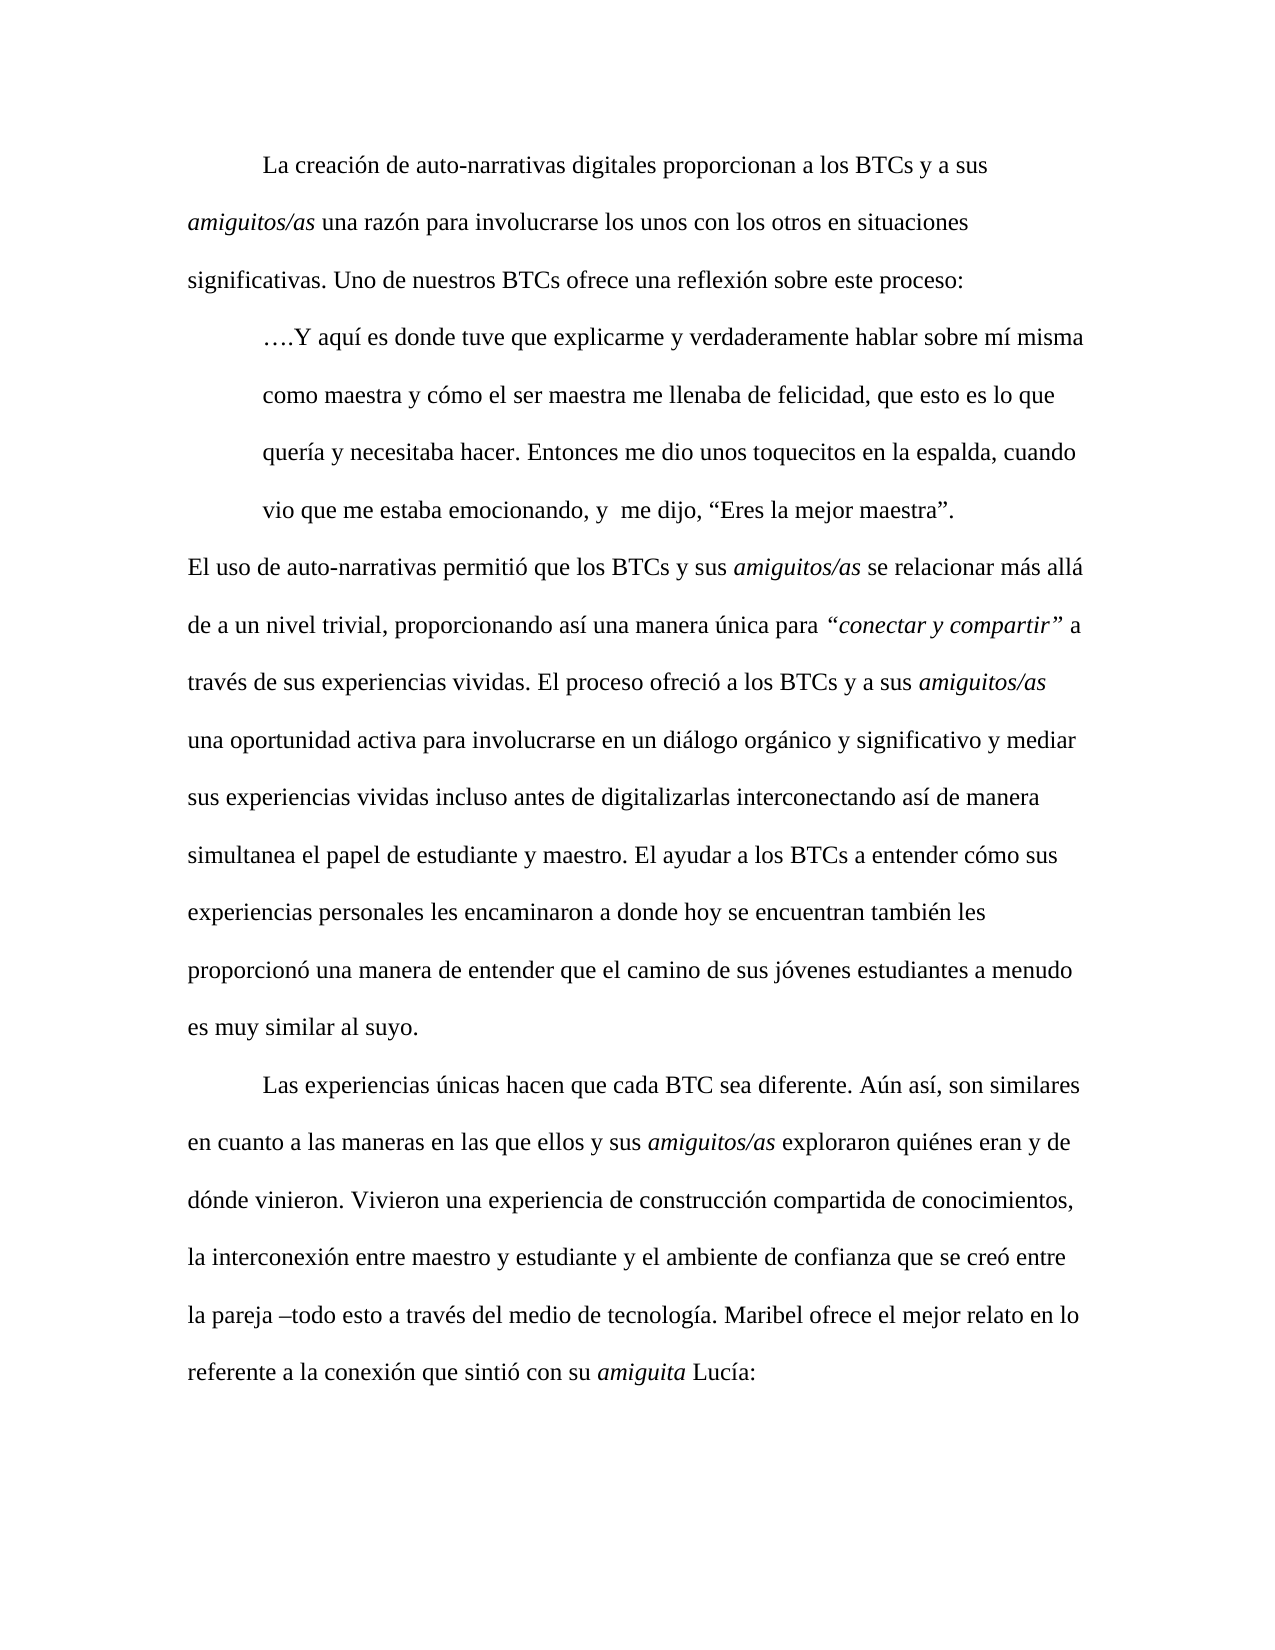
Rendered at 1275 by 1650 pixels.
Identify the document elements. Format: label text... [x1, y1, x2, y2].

text La creación de auto-narrativas digitales proporcionan a los BTCs y a sus amiguitos/as una razón para involucrarse los unos con los otros en situaciones significativas. Uno de nuestros BTCs ofrece una reflexión sobre este proceso: [187, 150, 1087, 294]
text ….Y aquí es donde tuve que explicarme y verdaderamente hablar sobre mí misma como maestra y cómo el ser maestra me llenaba de felicidad, que esto es lo que quería y necesitaba hacer. Entonces me dio unos toquecitos en la espalda, cuando vio que me estaba emocionando, y me dijo, “Eres la mejor maestra”. [262, 322, 1087, 524]
text Las experiencias únicas hacen que cada BTC sea diferente. Aún así, son similares en cuanto a las maneras en las que ellos y sus amiguitos/as exploraron quiénes eran y de dónde vinieron. Vivieron una experiencia de construcción compartida de conocimientos, la interconexión entre maestro y estudiante y el ambiente de confianza que se creó entre la pareja –todo esto a través del medio de tecnología. Maribel ofrece el mejor relato en lo referente a la conexión que sintió con su amiguita Lucía: [187, 1070, 1087, 1386]
text El uso de auto-narrativas permitió que los BTCs y sus amiguitos/as se relacionar más allá de a un nivel trivial, proporcionando así una manera única para “conectar y compartir” a través de sus experiencias vividas. El proceso ofreció a los BTCs y a sus amiguitos/as una oportunidad activa para involucrarse en un diálogo orgánico y significativo y mediar sus experiencias vividas incluso antes de digitalizarlas interconectando así de manera simultanea el papel de estudiante y maestro. El ayudar a los BTCs a entender cómo sus experiencias personales les encaminaron a donde hoy se encuentran también les proporcionó una manera de entender que el camino de sus jóvenes estudiantes a menudo es muy similar al suyo. [187, 552, 1087, 1041]
